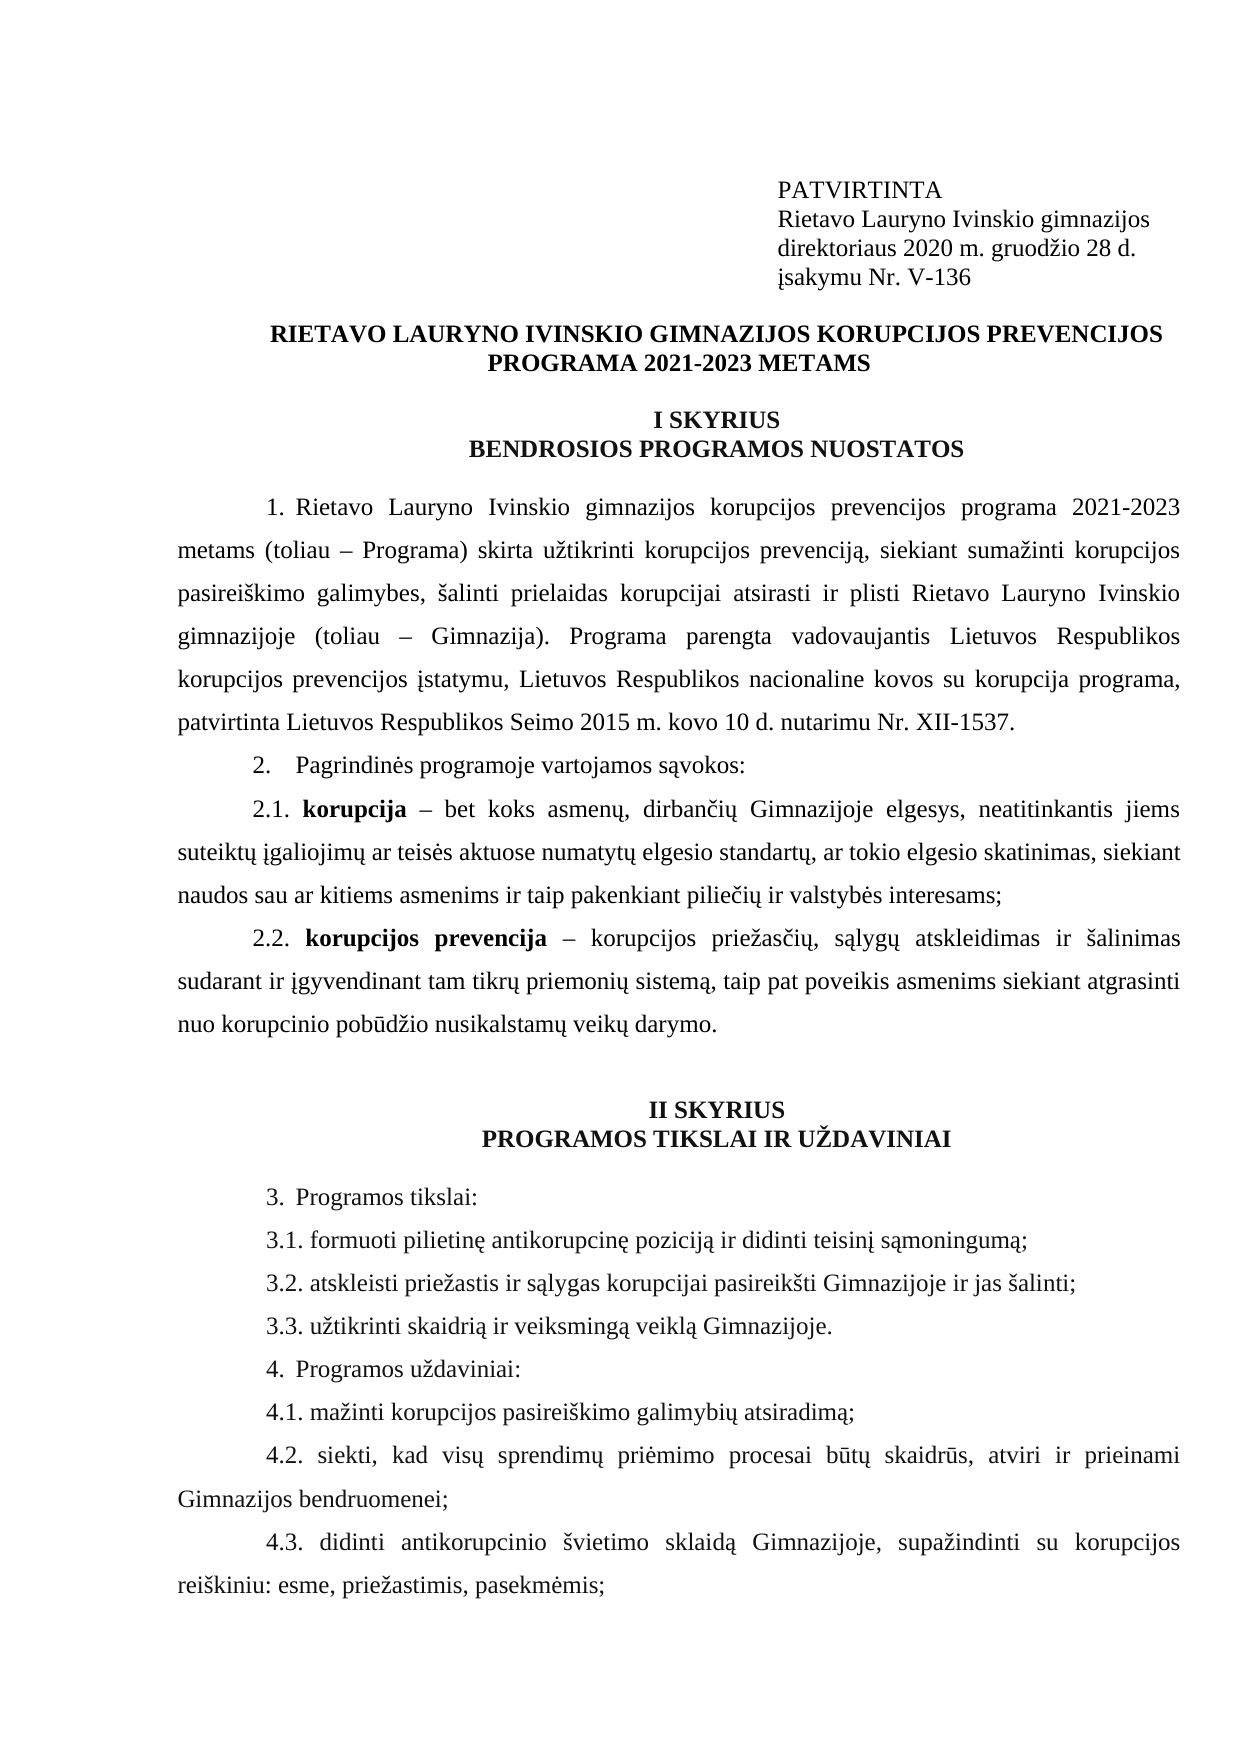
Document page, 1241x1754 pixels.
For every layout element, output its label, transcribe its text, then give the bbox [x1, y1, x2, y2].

text įsakymu Nr. V-136 [177, 262, 1181, 291]
text Rietavo Lauryno Ivinskio gimnazijos [177, 204, 1181, 233]
text 3. Programos tikslai: [177, 1182, 1181, 1211]
text 4.3. didinti antikorupcinio švietimo sklaidą Gimnazijoje, supažindinti su korupcijos reiškiniu: esme, priežastimis, pasekmėmis; [177, 1527, 1181, 1599]
text direktoriaus 2020 m. gruodžio 28 d. [177, 233, 1181, 262]
text 3.1. formuoti pilietinę antikorupcinę poziciją ir didinti teisinį sąmoningumą; [177, 1225, 1181, 1254]
text PATVIRTINTA [702, 176, 1181, 204]
text PROGRAMOS TIKSLAI IR UŽDAVINIAI [177, 1124, 1181, 1153]
text 4.1. mažinti korupcijos pasireiškimo galimybių atsiradimą; [177, 1397, 1181, 1426]
text 2.1. korupcija – bet koks asmenų, dirbančių Gimnazijoje elgesys, neatitinkantis jiems suteiktų įgaliojimų ar teisės aktuose numatytų elgesio standartų, ar tokio elgesio skatinimas, siekiant naudos sau ar kitiems asmenims ir taip pakenkiant piliečių ir valstybės interesams; [177, 794, 1181, 909]
text 1. Rietavo Lauryno Ivinskio gimnazijos korupcijos prevencijos programa 2021-2023 metams (toliau – Programa) skirta užtikrinti korupcijos prevenciją, siekiant sumažinti korupcijos pasireiškimo galimybes, šalinti prielaidas korupcijai atsirasti ir plisti Rietavo Lauryno Ivinskio gimnazijoje (toliau – Gimnazija). Programa parengta vadovaujantis Lietuvos Respublikos korupcijos prevencijos įstatymu, Lietuvos Respublikos nacionaline kovos su korupcija programa, patvirtinta Lietuvos Respublikos Seimo . kovo 10 d. nutarimu Nr. XII-1537. [177, 492, 1181, 736]
text 4. Programos uždaviniai: [177, 1354, 1181, 1383]
text RIETAVO LAURYNO IVINSKIO GIMNAZIJOS KORUPCIJOS PREVENCIJOS PROGRAMA 2021-2023 METAMS [177, 319, 1181, 377]
text 4.2. siekti, kad visų sprendimų priėmimo procesai būtų skaidrūs, atviri ir prieinami Gimnazijos bendruomenei; [177, 1441, 1181, 1512]
text 3.2. atskleisti priežastis ir sąlygas korupcijai pasireikšti Gimnazijoje ir jas šalinti; [177, 1268, 1181, 1297]
text I SKYRIUS [177, 406, 1181, 434]
text BENDROSIOS PROGRAMOS NUOSTATOS [177, 434, 1181, 463]
text 2.2. korupcijos prevencija – korupcijos priežasčių, sąlygų atskleidimas ir šalinimas sudarant ir įgyvendinant tam tikrų priemonių sistemą, taip pat poveikis asmenims siekiant atgrasinti nuo korupcinio pobūdžio nusikalstamų veikų darymo. [177, 923, 1181, 1038]
text II SKYRIUS [177, 1096, 1181, 1124]
text 3.3. užtikrinti skaidrią ir veiksmingą veiklą Gimnazijoje. [177, 1311, 1181, 1340]
text 2. Pagrindinės programoje vartojamos sąvokos: [177, 751, 1181, 779]
